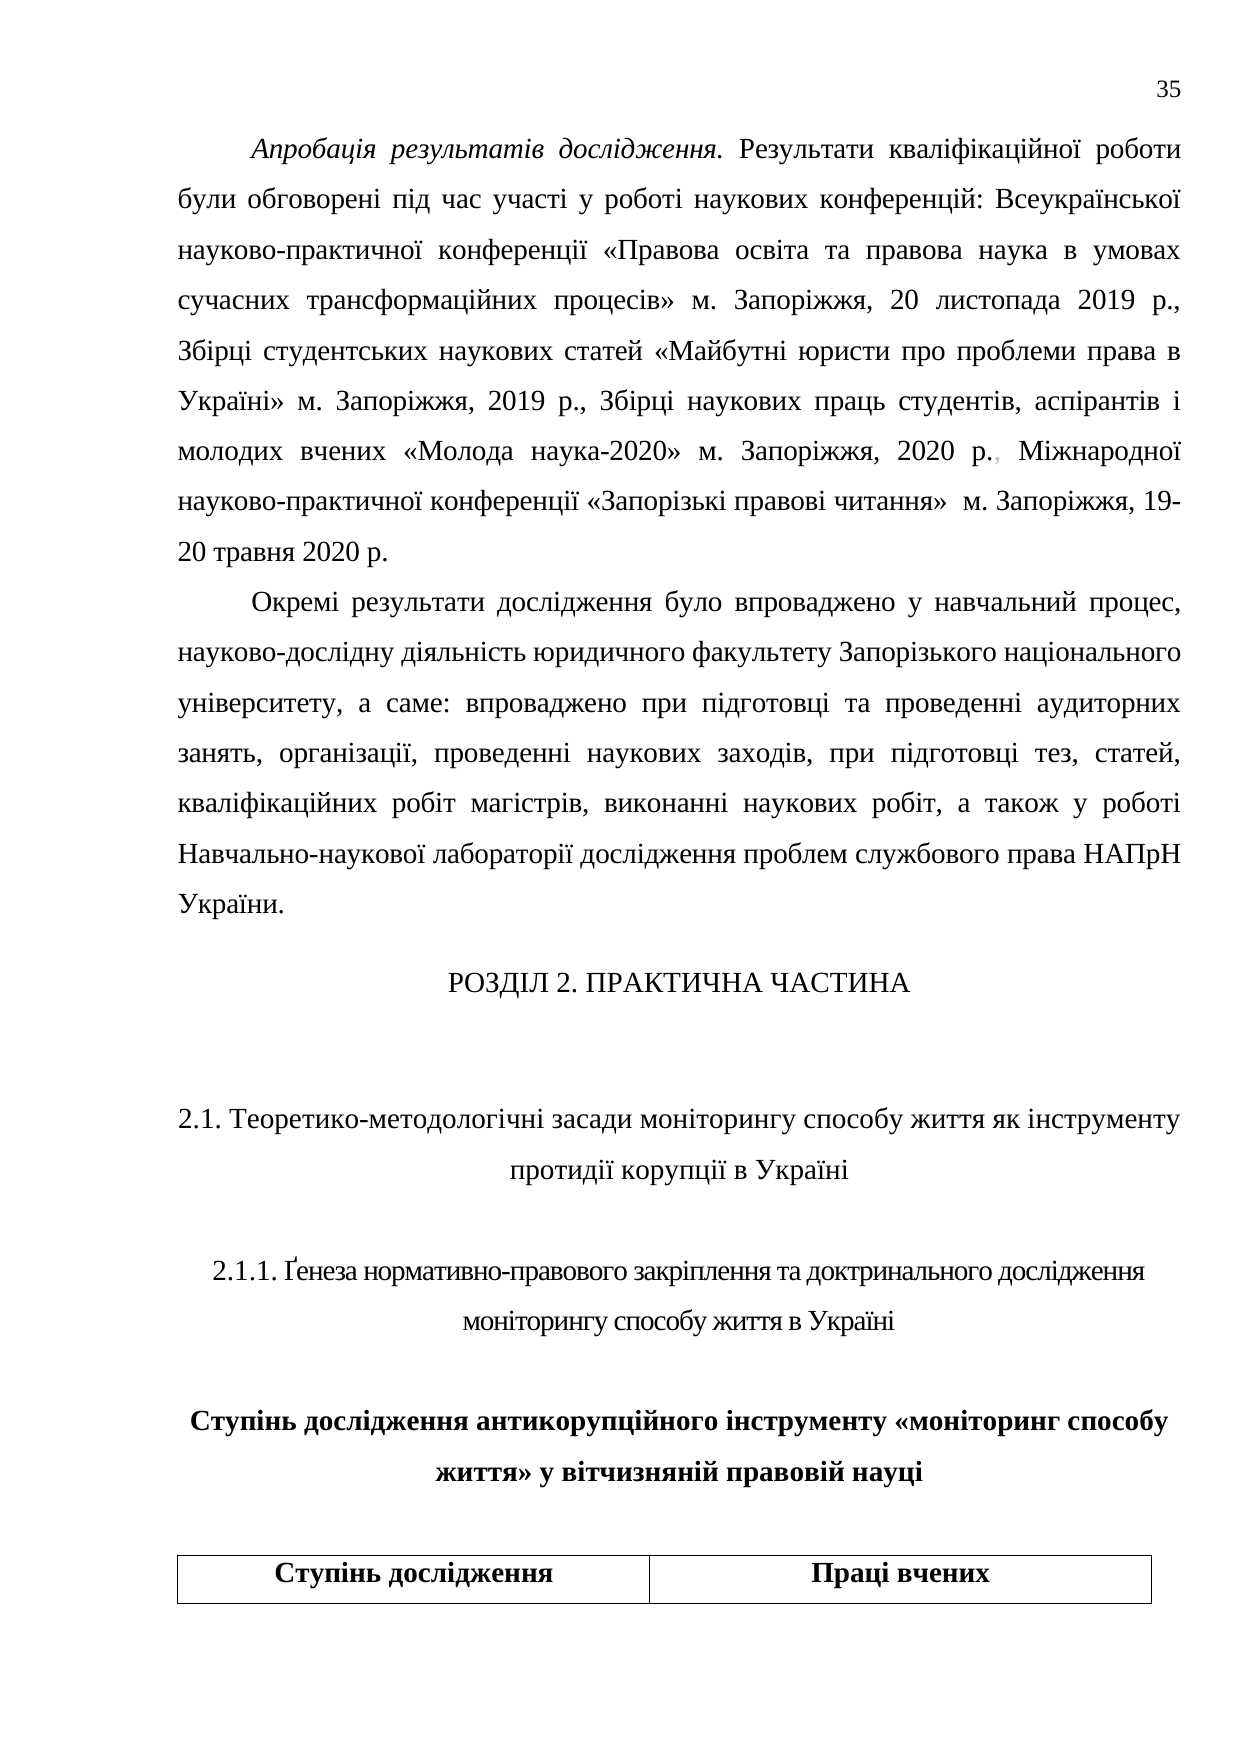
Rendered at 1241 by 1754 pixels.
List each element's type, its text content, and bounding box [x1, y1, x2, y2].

text 2.1. Теоретико-методологічні засади моніторингу способу життя як інструменту протидії корупції в Україні [177, 1102, 1181, 1186]
text Апробація результатів дослідження. Результати кваліфікаційної роботи були обговорені під час участі у роботі наукових конференцій: Всеукраїнської науково-практичної конференції «Правова освіта та правова наука в умовах сучасних трансформаційних процесів» м. Запоріжжя, 20 листопада 2019 р., Збірці студентських наукових статей «Майбутні юристи про проблеми права в Україні» м. Запоріжжя, 2019 р., Збірці наукових праць студентів, аспірантів і молодих вчених «Молода наука-2020» м. Запоріжжя, 2020 р., Міжнародної науково-практичної конференції «Запорізькі правові читання» м. Запоріжжя, 19-20 травня 2020 р. [177, 131, 1181, 567]
text Ступінь дослідження антикорупційного інструменту «моніторинг способу життя» у вітчизняній правовій науці [177, 1403, 1181, 1487]
text 2.1.1. Ґенеза нормативно-правового закріплення та доктринального дослідження моніторингу способу життя в Україні [177, 1253, 1181, 1336]
table_header Ступінь дослідження [178, 1556, 649, 1603]
table_header Праці вчених [650, 1556, 1151, 1603]
text Окремі результати дослідження було впроваджено у навчальний процес, науково-дослідну діяльність юридичного факультету Запорізького національного університету, а саме: впроваджено при підготовці та проведенні аудиторних занять, організації, проведенні наукових заходів, при підготовці тез, статей, кваліфікаційних робіт магістрів, виконанні наукових робіт, а також у роботі Навчально-наукової лабораторії дослідження проблем службового права НАПрН України. [177, 584, 1181, 919]
text РОЗДІЛ 2. ПРАКТИЧНА ЧАСТИНА [177, 965, 1181, 999]
